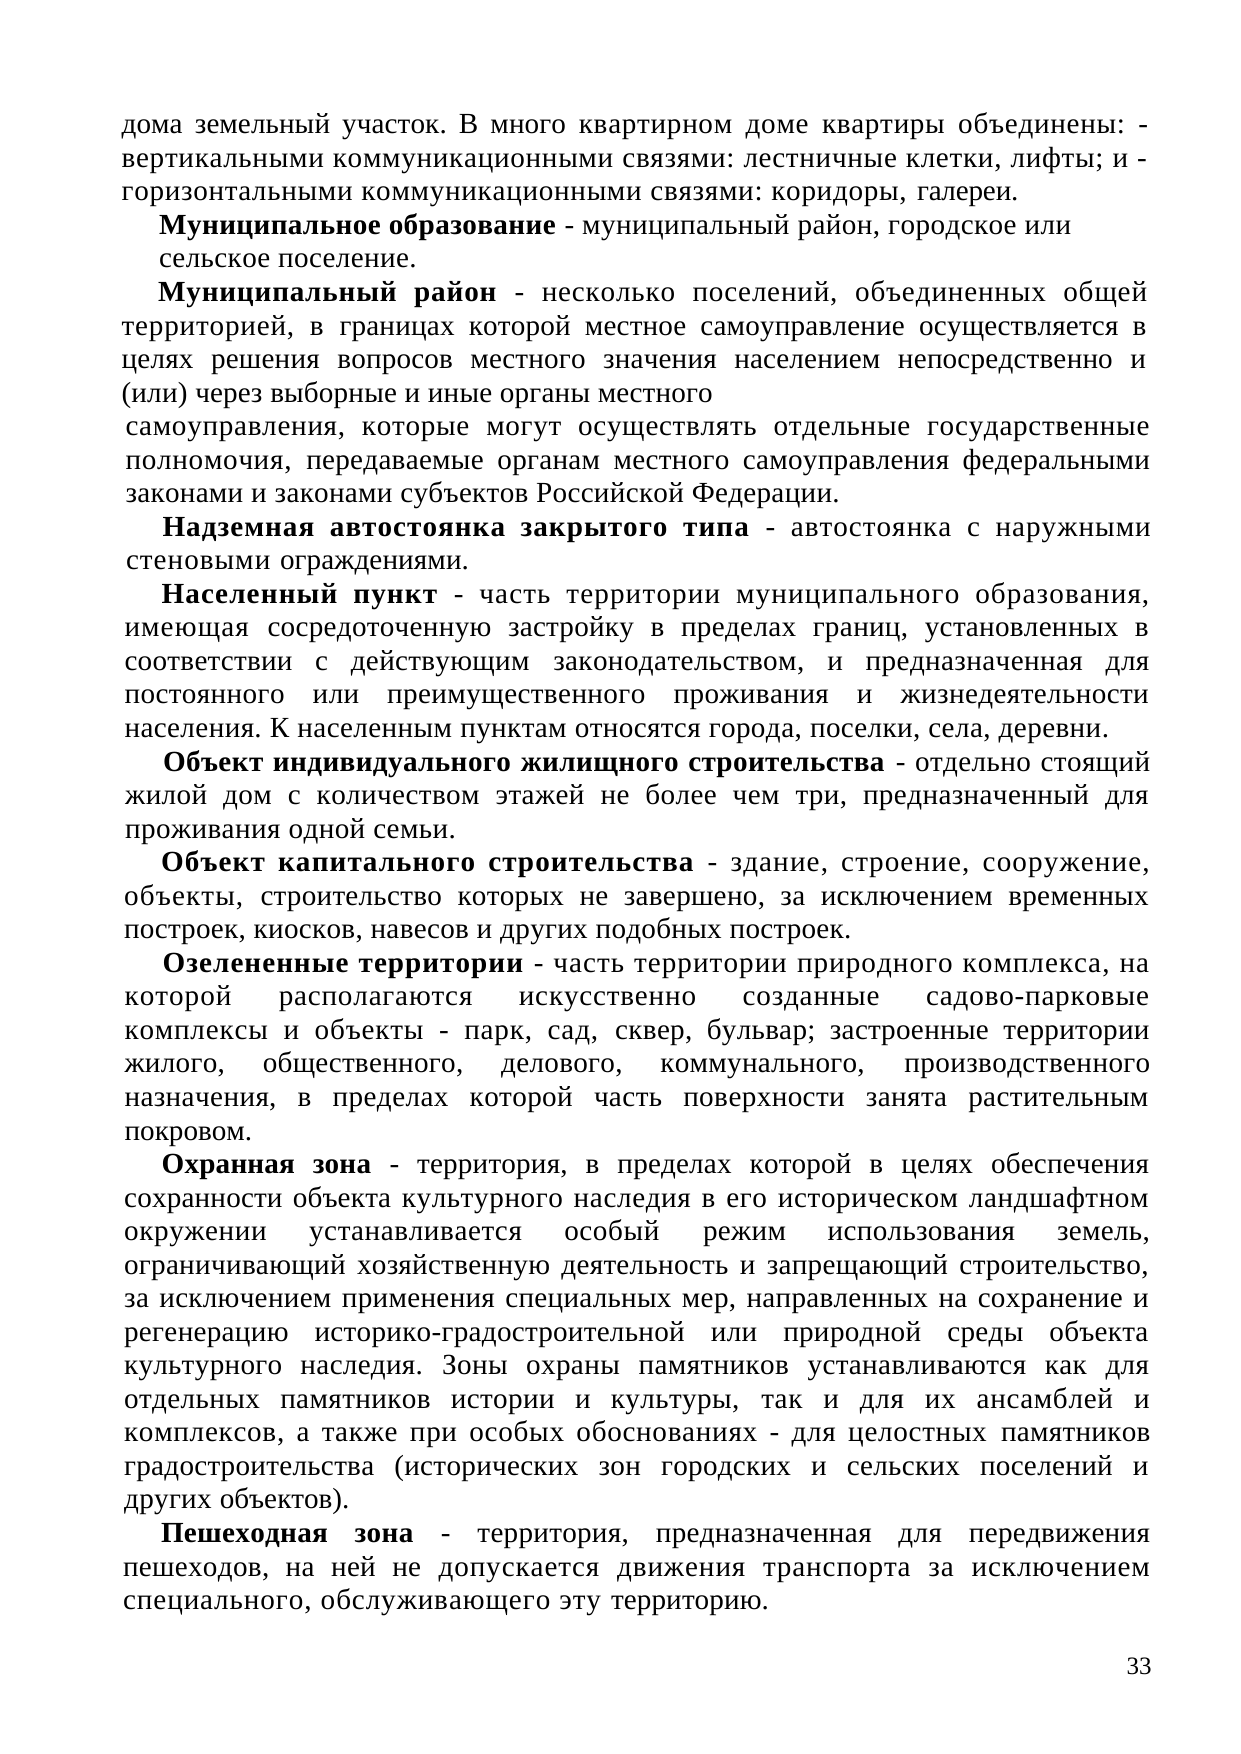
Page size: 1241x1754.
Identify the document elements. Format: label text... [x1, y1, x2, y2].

text Муниципальное образование - муниципальный район, городское или сельское поселение. [159, 207, 1152, 274]
text Охранная зона - территория, в пределах которой в целях обеспечения сохранности объекта культурного наследия в его историческом ландшафтном окружении устанавливается особый режим использования земель, ограничивающий хозяйственную деятельность и запрещающий строительство, за исключением применения специальных мер, направленных на сохранение и регенерацию историко-градостроительной или природной среды объекта культурного наследия. Зоны охраны памятников устанавливаются как для отдельных памятников истории и культуры, так и для их ансамблей и комплексов, а также при особых обоснованиях - для целостных памятников градостроительства (исторических зон городских и сельских поселений и других объектов). [124, 1146, 1151, 1515]
text Пешеходная зона - территория, предназначенная для передвижения пешеходов, на ней не допускается движения транспорта за исключением специального, обслуживающего эту территорию. [123, 1515, 1151, 1616]
text Озелененные территории - часть территории природного комплекса, на которой располагаются искусственно созданные садово-парковые комплексы и объекты - парк, сад, сквер, бульвар; застроенные территории жилого, общественного, делового, коммунального, производственного назначения, в пределах которой часть поверхности занята растительным покровом. [124, 945, 1151, 1146]
text Населенный пункт - часть территории муниципального образования, имеющая сосредоточенную застройку в пределах границ, установленных в соответствии с действующим законодательством, и предназначенная для постоянного или преимущественного проживания и жизнедеятельности населения. К населенным пунктам относятся города, поселки, села, деревни. [124, 576, 1151, 744]
text Объект капитального строительства - здание, строение, сооружение, объекты, строительство которых не завершено, за исключением временных построек, киосков, навесов и других подобных построек. [124, 844, 1150, 945]
text Объект индивидуального жилищного строительства - отдельно стоящий жилой дом с количеством этажей не более чем три, предназначенный для проживания одной семьи. [125, 744, 1151, 844]
text Надземная автостоянка закрытого типа - автостоянка с наружными стеновыми ограждениями. [126, 509, 1152, 576]
text Муниципальный район - несколько поселений, объединенных общей территорией, в границах которой местное самоуправление осуществляется в целях решения вопросов местного значения населением непосредственно и (или) через выборные и иные органы местного [121, 274, 1148, 408]
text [121, 106, 1149, 207]
text самоуправления, которые могут осуществлять отдельные государственные полномочия, передаваемые органам местного самоуправления федеральными законами и законами субъектов Российской Федерации. [125, 408, 1152, 509]
